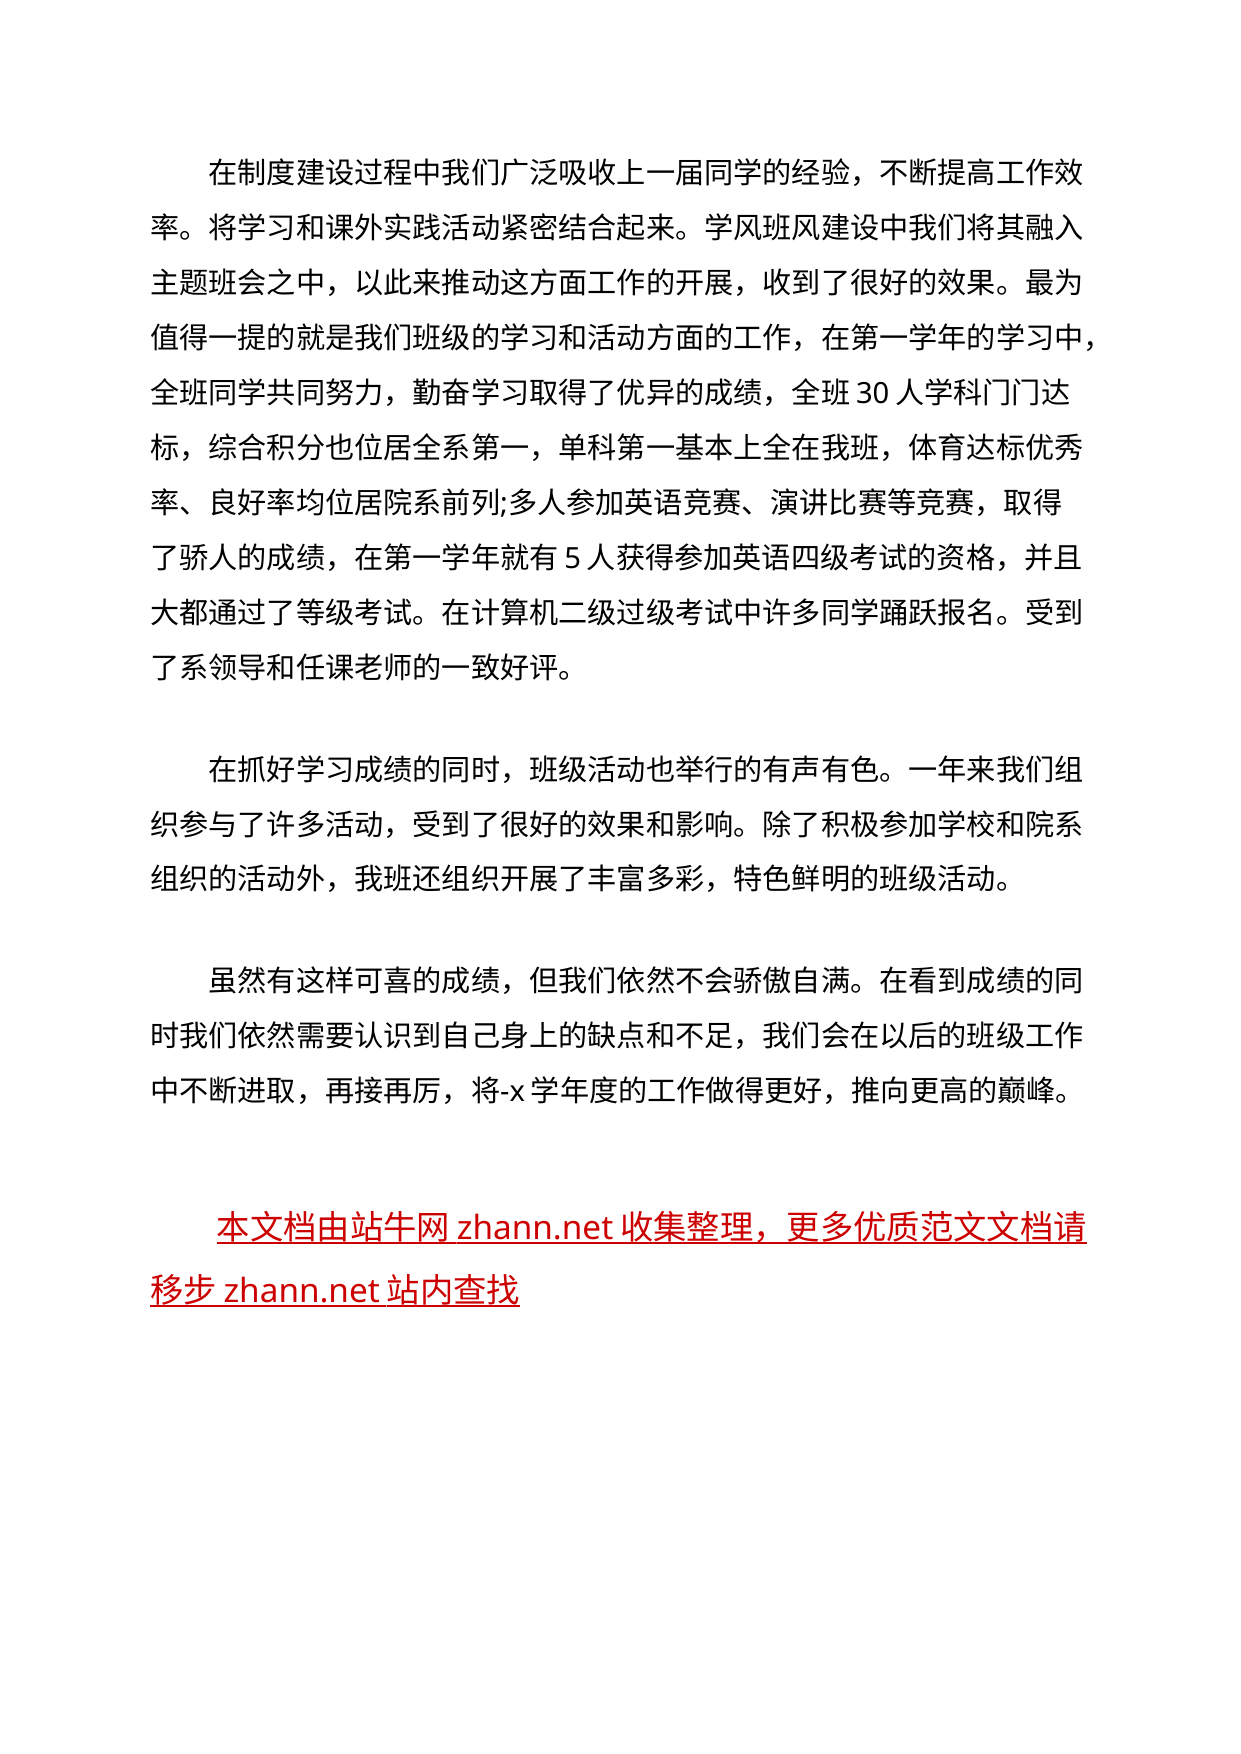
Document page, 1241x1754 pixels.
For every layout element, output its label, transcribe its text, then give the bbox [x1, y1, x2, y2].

text 虽然有这样可喜的成绩，但我们依然不会骄傲自满。在看到成绩的同时我们依然需要认识到自己身上的缺点和不足，我们会在以后的班级工作中不断进取，再接再厉，将-x学年度的工作做得更好，推向更高的巅峰。 [150, 958, 1090, 1110]
text 在制度建设过程中我们广泛吸收上一届同学的经验，不断提高工作效率。将学习和课外实践活动紧密结合起来。学风班风建设中我们将其融入主题班会之中，以此来推动这方面工作的开展，收到了很好的效果。最为值得一提的就是我们班级的学习和活动方面的工作，在第一学年的学习中，全班同学共同努力，勤奋学习取得了优异的成绩，全班30人学科门门达标，综合积分也位居全系第一，单科第一基本上全在我班，体育达标优秀率、良好率均位居院系前列;多人参加英语竞赛、演讲比赛等竞赛，取得了骄人的成绩，在第一学年就有5人获得参加英语四级考试的资格，并且大都通过了等级考试。在计算机二级过级考试中许多同学踊跃报名。受到了系领导和任课老师的一致好评。 [150, 150, 1090, 687]
text 本文档由站牛网zhann.net收集整理，更多优质范文文档请移步zhann.net站内查找 [150, 1201, 1090, 1312]
text 在抓好学习成绩的同时，班级活动也举行的有声有色。一年来我们组织参与了许多活动，受到了很好的效果和影响。除了积极参加学校和院系组织的活动外，我班还组织开展了丰富多彩，特色鲜明的班级活动。 [150, 746, 1090, 898]
